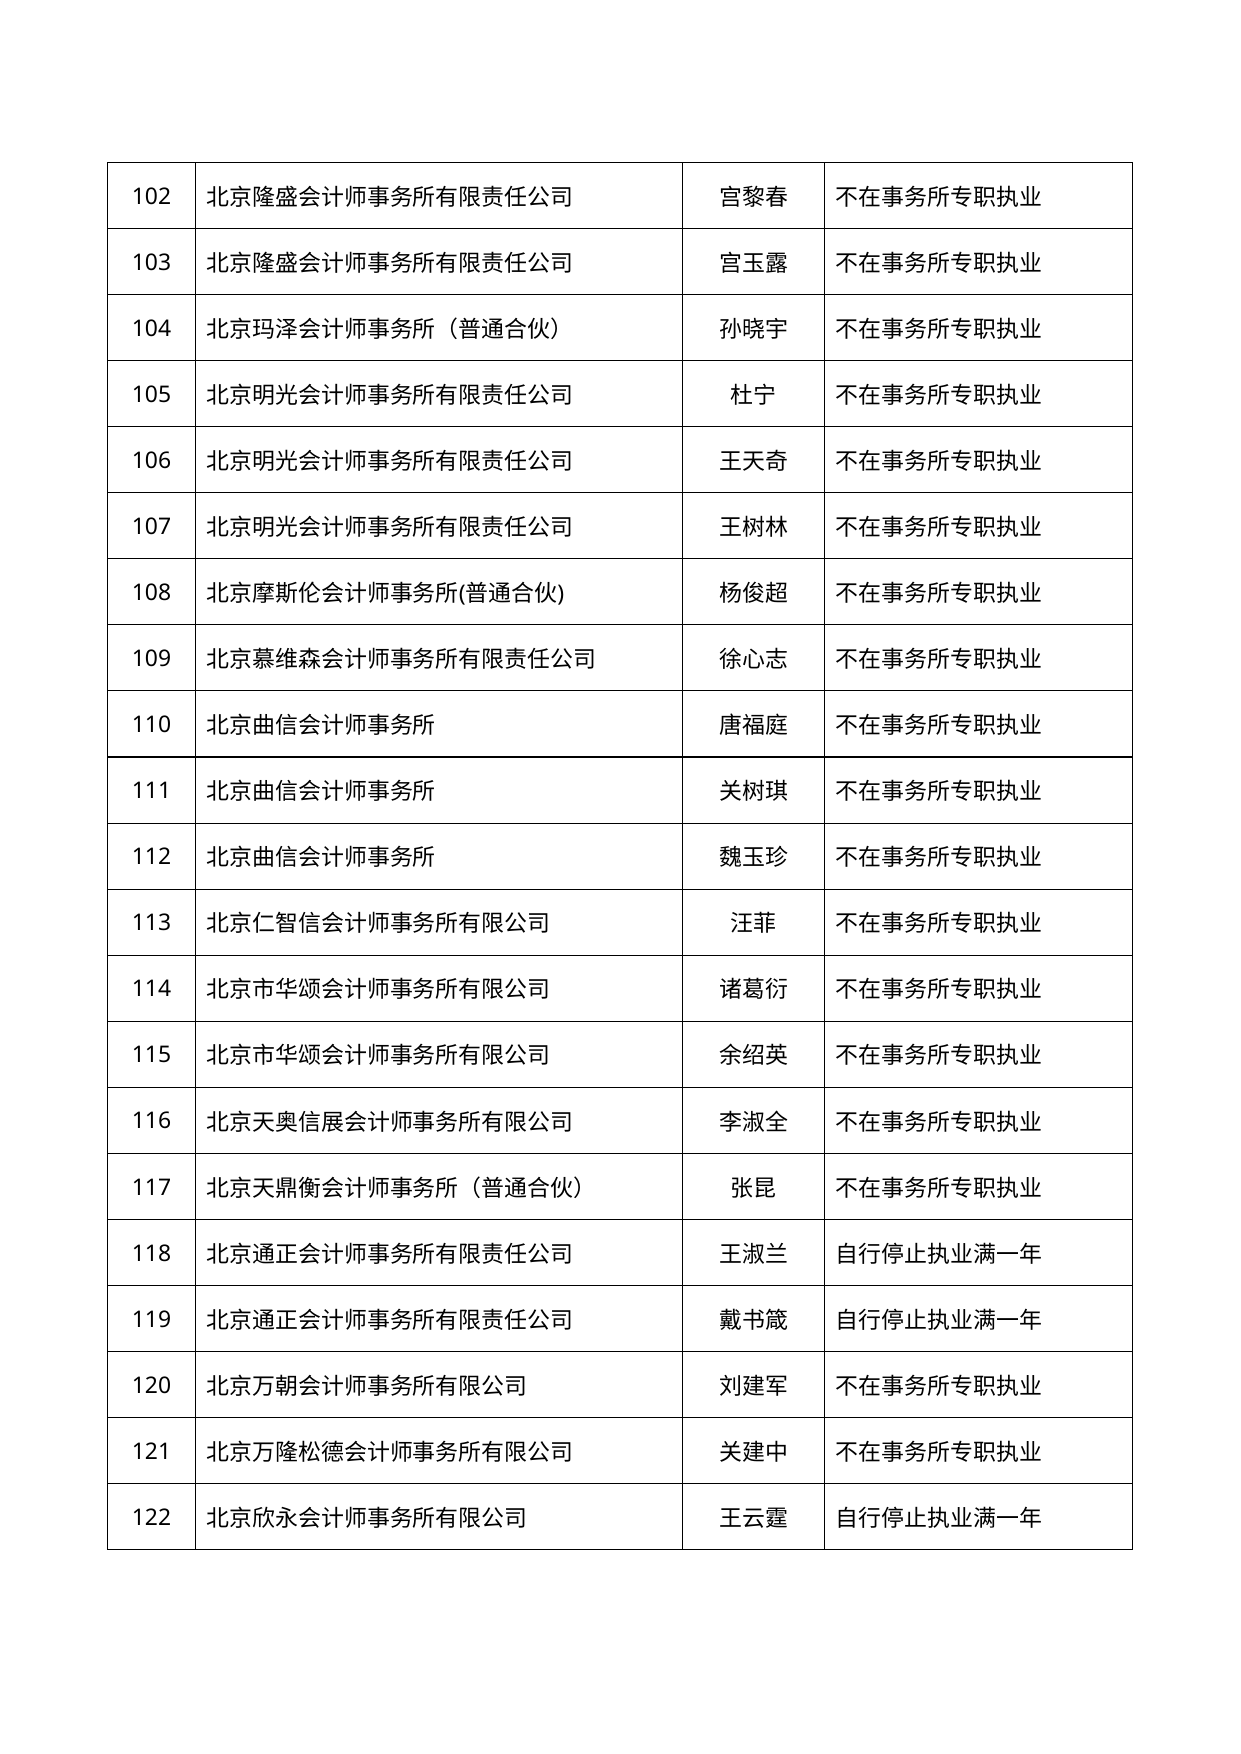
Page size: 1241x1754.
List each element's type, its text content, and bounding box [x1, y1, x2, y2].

table_cell 王树林 [683, 493, 824, 558]
table_cell 不在事务所专职执业 [825, 427, 1132, 492]
table_cell 不在事务所专职执业 [825, 956, 1132, 1021]
table_cell 112 [108, 824, 195, 888]
table_cell 王云霆 [683, 1484, 824, 1549]
table_cell 不在事务所专职执业 [825, 1418, 1132, 1483]
table_cell 116 [108, 1088, 195, 1153]
table_cell 117 [108, 1154, 195, 1219]
table_cell 不在事务所专职执业 [825, 559, 1132, 624]
table_cell 不在事务所专职执业 [825, 1088, 1132, 1153]
table_cell 李淑全 [683, 1088, 824, 1153]
table_cell 北京天奥信展会计师事务所有限公司 [196, 1088, 682, 1153]
table_cell 105 [108, 361, 195, 426]
table_cell 不在事务所专职执业 [825, 361, 1132, 426]
table_cell 北京万隆松德会计师事务所有限公司 [196, 1418, 682, 1483]
table_cell 宫玉露 [683, 229, 824, 294]
table_cell 不在事务所专职执业 [825, 758, 1132, 822]
table_cell 122 [108, 1484, 195, 1549]
table_cell 北京玛泽会计师事务所（普通合伙） [196, 295, 682, 360]
table_cell 不在事务所专职执业 [825, 229, 1132, 294]
table_cell 徐心志 [683, 625, 824, 690]
table_cell 107 [108, 493, 195, 558]
table_cell 北京曲信会计师事务所 [196, 758, 682, 822]
table_cell 北京曲信会计师事务所 [196, 824, 682, 888]
table_cell 北京市华颂会计师事务所有限公司 [196, 956, 682, 1021]
table_cell 王淑兰 [683, 1220, 824, 1285]
table_cell 120 [108, 1352, 195, 1417]
table_cell 宫黎春 [683, 163, 824, 228]
table_cell 刘建军 [683, 1352, 824, 1417]
table_cell 关树琪 [683, 758, 824, 822]
table_cell 北京通正会计师事务所有限责任公司 [196, 1286, 682, 1351]
table_cell 北京曲信会计师事务所 [196, 691, 682, 756]
table_cell 北京隆盛会计师事务所有限责任公司 [196, 229, 682, 294]
table_cell 不在事务所专职执业 [825, 295, 1132, 360]
table_cell 北京欣永会计师事务所有限公司 [196, 1484, 682, 1549]
table_cell 北京明光会计师事务所有限责任公司 [196, 493, 682, 558]
table_cell 自行停止执业满一年 [825, 1220, 1132, 1285]
table_cell 不在事务所专职执业 [825, 691, 1132, 756]
table_cell 不在事务所专职执业 [825, 824, 1132, 888]
table_cell 诸葛衍 [683, 956, 824, 1021]
table_cell 关建中 [683, 1418, 824, 1483]
table_cell 不在事务所专职执业 [825, 163, 1132, 228]
table_cell 115 [108, 1022, 195, 1087]
table_cell 103 [108, 229, 195, 294]
table_cell 104 [108, 295, 195, 360]
table_cell 北京隆盛会计师事务所有限责任公司 [196, 163, 682, 228]
table_cell 不在事务所专职执业 [825, 1154, 1132, 1219]
table_cell 汪菲 [683, 890, 824, 954]
table_cell 110 [108, 691, 195, 756]
table_cell 不在事务所专职执业 [825, 625, 1132, 690]
table_cell 北京万朝会计师事务所有限公司 [196, 1352, 682, 1417]
table_cell 北京摩斯伦会计师事务所(普通合伙) [196, 559, 682, 624]
table_cell 121 [108, 1418, 195, 1483]
table_cell 不在事务所专职执业 [825, 493, 1132, 558]
table_cell 张昆 [683, 1154, 824, 1219]
table_cell 魏玉珍 [683, 824, 824, 888]
table_cell 106 [108, 427, 195, 492]
table_cell 杜宁 [683, 361, 824, 426]
table_cell 118 [108, 1220, 195, 1285]
table_cell 自行停止执业满一年 [825, 1484, 1132, 1549]
table_cell 北京天鼎衡会计师事务所（普通合伙） [196, 1154, 682, 1219]
table_cell 114 [108, 956, 195, 1021]
table_cell 北京明光会计师事务所有限责任公司 [196, 427, 682, 492]
table_cell 不在事务所专职执业 [825, 1022, 1132, 1087]
table_cell 108 [108, 559, 195, 624]
table_cell 唐福庭 [683, 691, 824, 756]
table_cell 109 [108, 625, 195, 690]
table_cell 北京市华颂会计师事务所有限公司 [196, 1022, 682, 1087]
table_cell 王天奇 [683, 427, 824, 492]
table_cell 戴书箴 [683, 1286, 824, 1351]
table_cell 北京明光会计师事务所有限责任公司 [196, 361, 682, 426]
table_cell 北京慕维森会计师事务所有限责任公司 [196, 625, 682, 690]
table_cell 不在事务所专职执业 [825, 890, 1132, 954]
table_cell 北京通正会计师事务所有限责任公司 [196, 1220, 682, 1285]
table_cell 自行停止执业满一年 [825, 1286, 1132, 1351]
table_cell 119 [108, 1286, 195, 1351]
table_cell 余绍英 [683, 1022, 824, 1087]
table_cell 北京仁智信会计师事务所有限公司 [196, 890, 682, 954]
table_cell 113 [108, 890, 195, 954]
table_cell 102 [108, 163, 195, 228]
table_cell 孙晓宇 [683, 295, 824, 360]
table_cell 不在事务所专职执业 [825, 1352, 1132, 1417]
table_cell 杨俊超 [683, 559, 824, 624]
table_cell 111 [108, 758, 195, 822]
